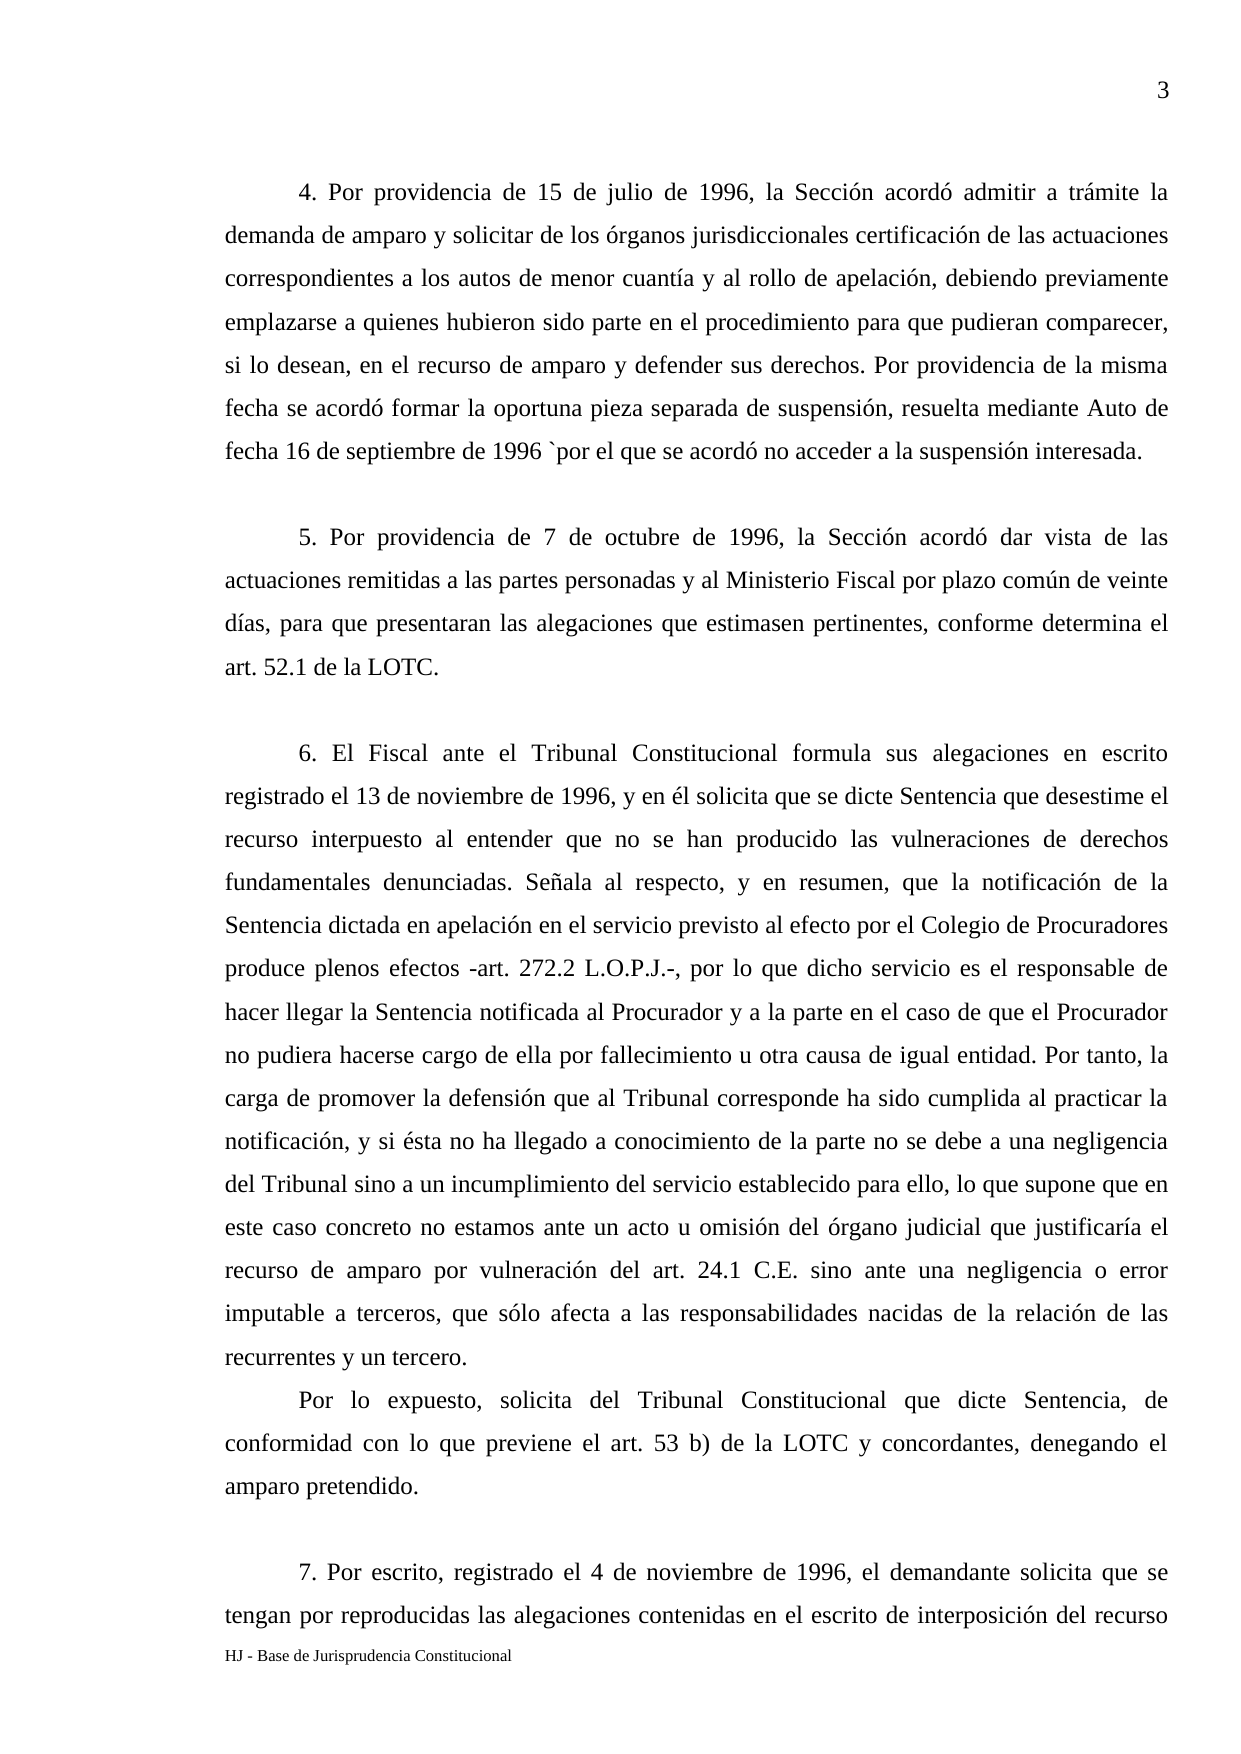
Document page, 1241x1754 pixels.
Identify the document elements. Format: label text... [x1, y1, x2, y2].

text 5. Por providencia de 7 de octubre de 1996, la Sección acordó dar vista de las actuaciones remitidas a las partes personadas y al Ministerio Fiscal por plazo común de veinte días, para que presentaran las alegaciones que estimasen pertinentes, conforme determina el art. 52.1 de la LOTC. [224, 522, 1169, 680]
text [224, 1557, 1169, 1629]
text 4. Por providencia de 15 de julio de 1996, la Sección acordó admitir a trámite la demanda de amparo y solicitar de los órganos jurisdiccionales certificación de las actuaciones correspondientes a los autos de menor cuantía y al rollo de apelación, debiendo previamente emplazarse a quienes hubieron sido parte en el procedimiento para que pudieran comparecer, si lo desean, en el recurso de amparo y defender sus derechos. Por providencia de la misma fecha se acordó formar la oportuna pieza separada de suspensión, resuelta mediante Auto de fecha 16 de septiembre de 1996 `por el que se acordó no acceder a la suspensión interesada. [224, 177, 1169, 465]
text 6. El Fiscal ante el Tribunal Constitucional formula sus alegaciones en escrito registrado el 13 de noviembre de 1996, y en él solicita que se dicte Sentencia que desestime el recurso interpuesto al entender que no se han producido las vulneraciones de derechos fundamentales denunciadas. Señala al respecto, y en resumen, que la notificación de la Sentencia dictada en apelación en el servicio previsto al efecto por el Colegio de Procuradores produce plenos efectos -art. 272.2 L.O.P.J.-, por lo que dicho servicio es el responsable de hacer llegar la Sentencia notificada al Procurador y a la parte en el caso de que el Procurador no pudiera hacerse cargo de ella por fallecimiento u otra causa de igual entidad. Por tanto, la carga de promover la defensión que al Tribunal corresponde ha sido cumplida al practicar la notificación, y si ésta no ha llegado a conocimiento de la parte no se debe a una negligencia del Tribunal sino a un incumplimiento del servicio establecido para ello, lo que supone que en este caso concreto no estamos ante un acto u omisión del órgano judicial que justificaría el recurso de amparo por vulneración del art. 24.1 C.E. sino ante una negligencia o error imputable a terceros, que sólo afecta a las responsabilidades nacidas de la relación de las recurrentes y un tercero. [224, 738, 1169, 1370]
text Por lo expuesto, solicita del Tribunal Constitucional que dicte Sentencia, de conformidad con lo que previene el art. 53 b) de la LOTC y concordantes, denegando el amparo pretendido. [224, 1385, 1169, 1500]
